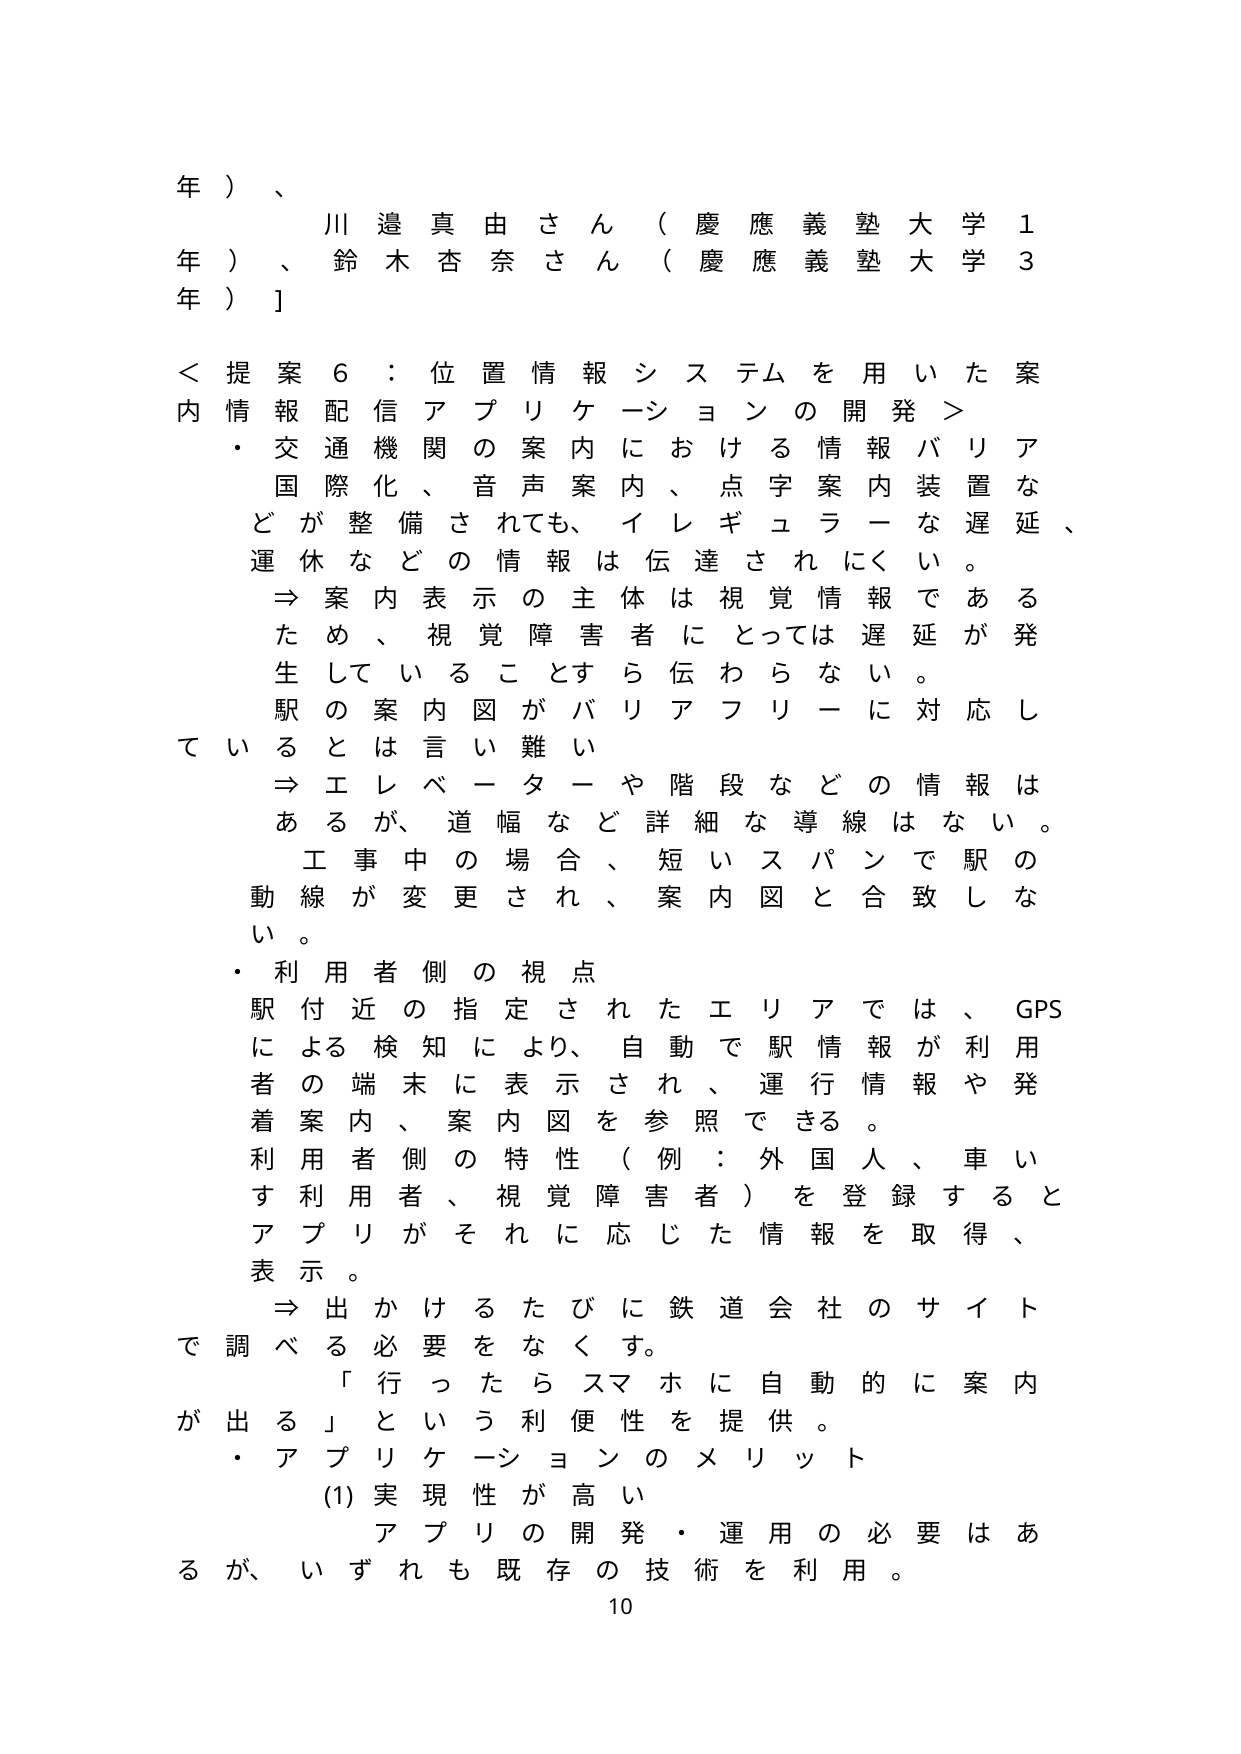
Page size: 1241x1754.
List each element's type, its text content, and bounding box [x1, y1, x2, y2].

text 国際化、音声案内、点字案内装置などが整備されても、イレギュラーな遅延、運休などの情報は伝達されにくい。 [176, 466, 1064, 578]
text ⇒出かけるたびに鉄道会社のサイトで調べる必要をなくす。 [176, 1288, 1064, 1363]
text ＜提案６：位置情報システムを用いた案内情報配信アプリケーションの開発＞ [176, 353, 1064, 428]
text 工事中の場合、短いスパンで駅の動線が変更され、案内図と合致しない。 [197, 839, 1064, 952]
text 駅付近の指定されたエリアでは、GPSによる検知により、自動で駅情報が利用者の端末に表示され、運行情報や発着案内、案内図を参照できる。 [226, 989, 1064, 1139]
text 利用者側の特性（例：外国人、車いす利用者、視覚障害者）を登録すると、アプリがそれに応じた情報を取得、表示。 [226, 1139, 1064, 1288]
text 「行ったらスマホに自動的に案内が出る」という利便性を提供。 [176, 1363, 1064, 1438]
text ⇒エレベーターや階段などの情報はあるが、道幅など詳細な導線はない。 [176, 765, 1064, 839]
text (1)実現性が高い [176, 1475, 1064, 1513]
text ・利用者側の視点 [176, 952, 1064, 989]
text ・交通機関の案内における情報バリア [176, 428, 1064, 466]
text 川邉真由さん（慶應義塾大学１年）、鈴木杏奈さん（慶應義塾大学３年）] [176, 204, 1064, 316]
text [176, 166, 1064, 204]
text アプリの開発・運用の必要はあるが、いずれも既存の技術を利用。 [176, 1513, 1064, 1587]
text ・アプリケーションのメリット [176, 1438, 1064, 1475]
text 駅の案内図がバリアフリーに対応しているとは言い難い [176, 690, 1064, 765]
text ⇒案内表示の主体は視覚情報であるため、視覚障害者にとっては遅延が発生していることすら伝わらない。 [176, 578, 1064, 690]
